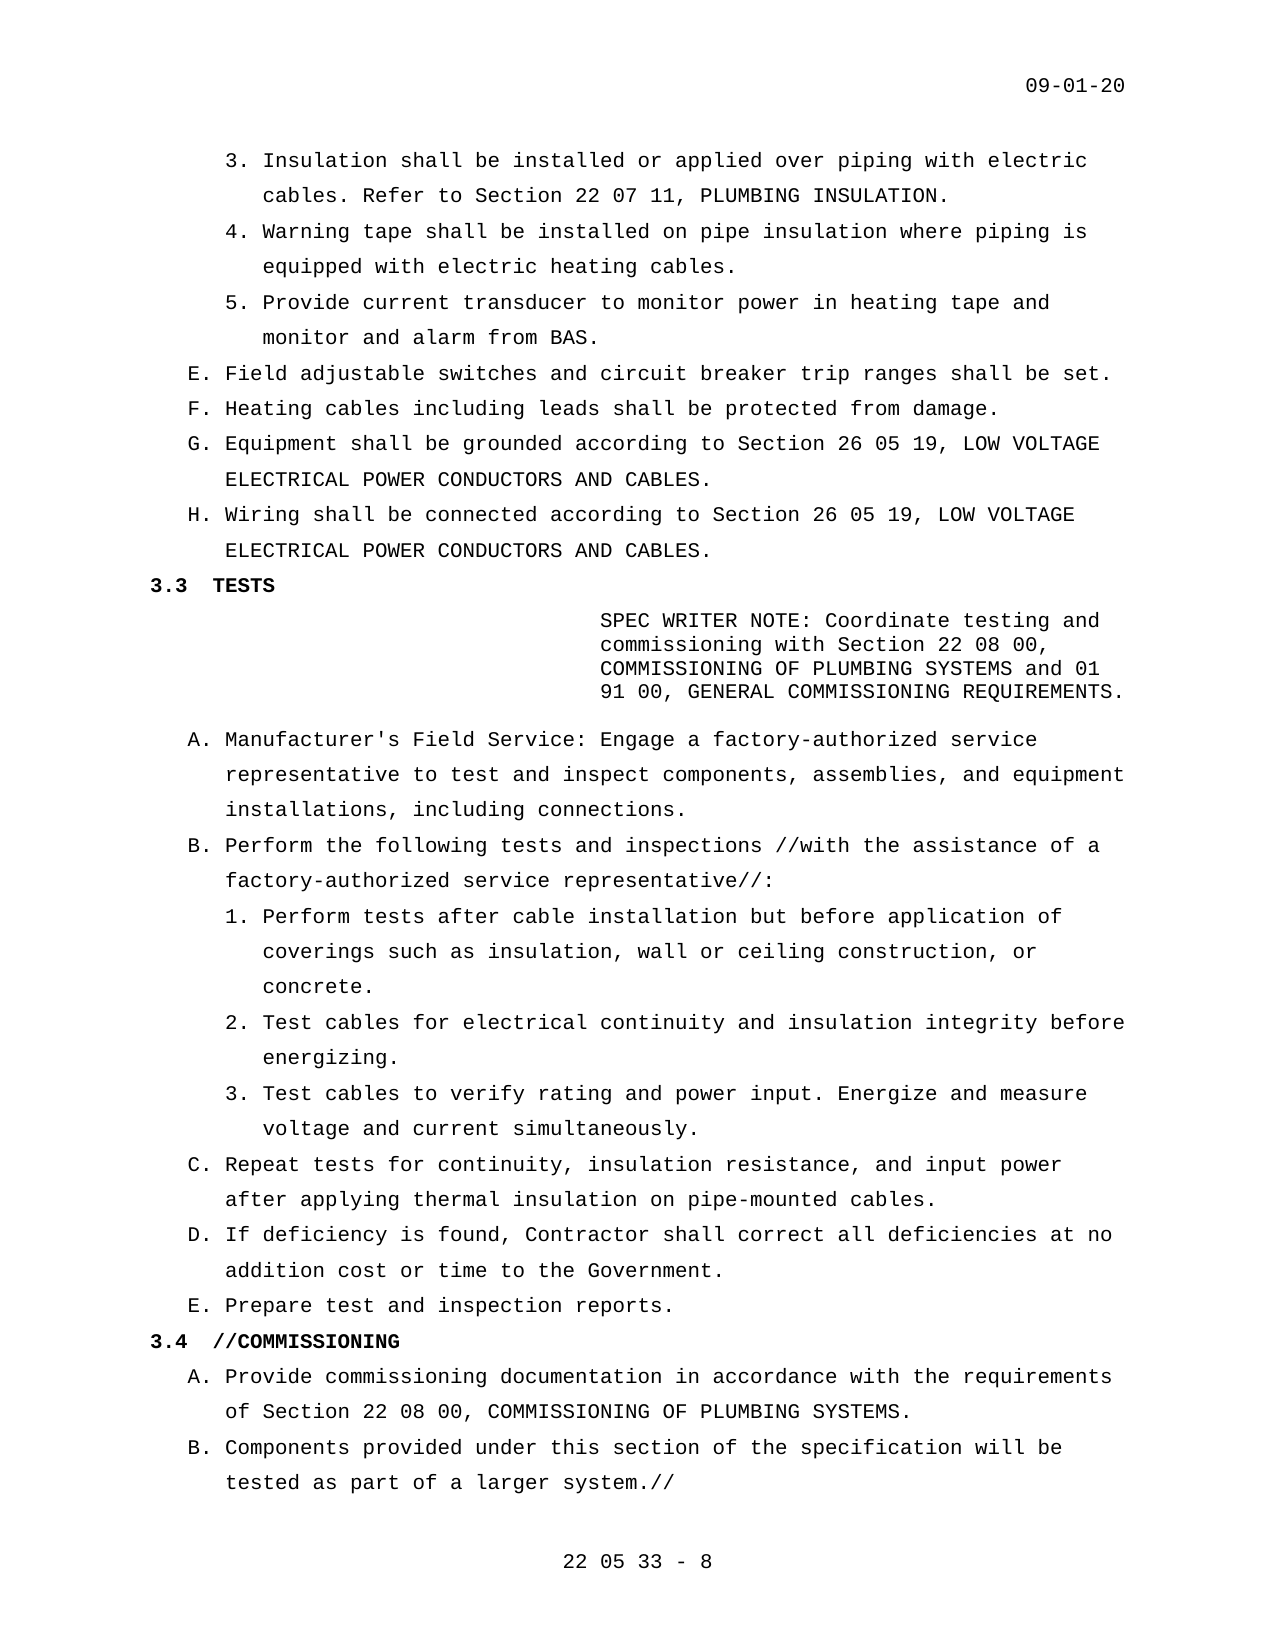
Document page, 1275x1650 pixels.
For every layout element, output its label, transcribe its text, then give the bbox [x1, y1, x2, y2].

text Test cables for electrical continuity and insulation integrity before energizing. [225, 1012, 1125, 1071]
text //COMMISSIONING [122, 1331, 1125, 1354]
text TESTS [150, 575, 1125, 599]
text Provide commissioning documentation in accordance with the requirements of Section 22 08 00, COMMISSIONING OF PLUMBING SYSTEMS. [187, 1366, 1125, 1425]
text Components provided under this section of the specification will be tested as part of a larger system.// [187, 1437, 1125, 1496]
text Perform tests after cable installation but before application of coverings such as insulation, wall or ceiling construction, or concrete. [225, 906, 1125, 1000]
text Repeat tests for continuity, insulation resistance, and input power after applying thermal insulation on pipe-mounted cables. [187, 1154, 1125, 1213]
text Test cables to verify rating and power input. Energize and measure voltage and current simultaneously. [225, 1083, 1125, 1142]
text Field adjustable switches and circuit breaker trip ranges shall be set. [187, 362, 1125, 386]
text Heating cables including leads shall be protected from damage. [187, 398, 1125, 422]
text SPEC WRITER NOTE: Coordinate testing and commissioning with Section 22 08 00, COMMISSIONING OF PLUMBING SYSTEMS and 01 91 00, GENERAL COMMISSIONING REQUIREMENTS. [600, 610, 1125, 705]
text Equipment shall be grounded according to Section 26 05 19, LOW VOLTAGE ELECTRICAL POWER CONDUCTORS AND CABLES. [187, 433, 1125, 492]
text Perform the following tests and inspections //with the assistance of a factory-authorized service representative//: [187, 835, 1125, 894]
text If deficiency is found, Contractor shall correct all deficiencies at no addition cost or time to the Government. [187, 1224, 1125, 1283]
text Warning tape shall be installed on pipe insulation where piping is equipped with electric heating cables. [225, 221, 1125, 280]
text Wiring shall be connected according to Section 26 05 19, LOW VOLTAGE ELECTRICAL POWER CONDUCTORS AND CABLES. [187, 504, 1125, 563]
text Prepare test and inspection reports. [187, 1295, 1125, 1319]
text Provide current transducer to monitor power in heating tape and monitor and alarm from BAS. [225, 292, 1125, 351]
text Manufacturer's Field Service: Engage a factory-authorized service representative to test and inspect components, assemblies, and equipment installations, including connections. [187, 729, 1125, 823]
text Insulation shall be installed or applied over piping with electric cables. Refer to Section 22 07 11, PLUMBING INSULATION. [225, 150, 1125, 209]
